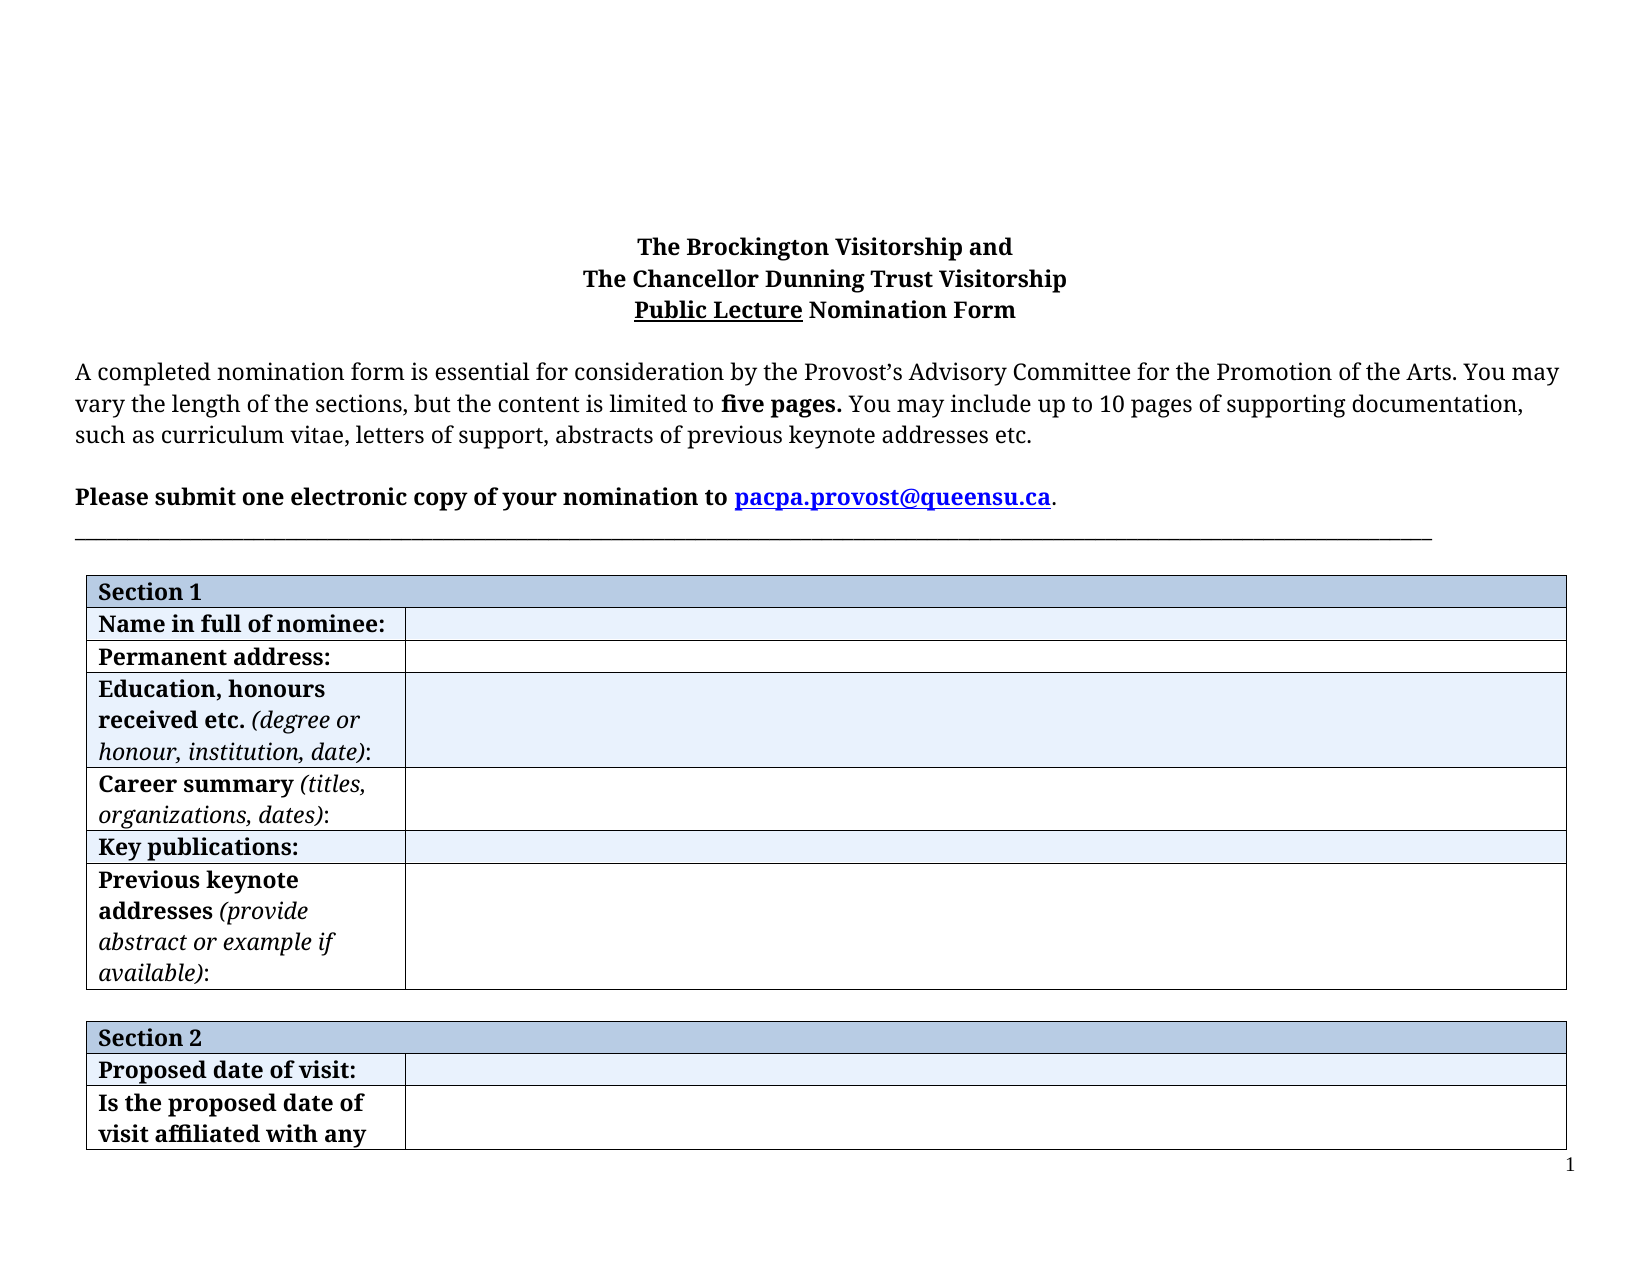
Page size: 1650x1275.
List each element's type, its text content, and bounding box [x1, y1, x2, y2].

table_cell [406, 641, 1566, 672]
table_header Section 1 [87, 576, 1566, 607]
table_cell [406, 768, 1566, 830]
table_cell [406, 864, 1566, 988]
text The Chancellor Dunning Trust Visitorship [75, 262, 1575, 294]
table_cell Proposed date of visit: [87, 1054, 405, 1085]
text The Brockington Visitorship and [75, 231, 1575, 262]
text A completed nomination form is essential for consideration by the Provost’s Advisory Committee for the Promotion of the Arts. You may vary the length of the sections, but the content is limited to five pages. You may include up to 10 pages of supporting documentation, such as curriculum vitae, letters of support, abstracts of previous keynote addresses etc. [75, 356, 1575, 450]
text Public Lecture Nomination Form [75, 294, 1575, 325]
table_cell Previous keynote addresses (provide abstract or example if available): [87, 864, 405, 988]
text _________________________________________________________________________________________________________________________________ [75, 512, 1575, 544]
table_cell [406, 608, 1566, 639]
table_cell Key publications: [87, 831, 405, 862]
table_cell Name in full of nominee: [87, 608, 405, 639]
table_cell [406, 1086, 1566, 1149]
table_cell [406, 673, 1566, 767]
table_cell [87, 1086, 405, 1149]
table_cell [406, 831, 1566, 862]
table_cell Permanent address: [87, 641, 405, 672]
table_cell Education, honours received etc. (degree or honour, institution, date): [87, 673, 405, 767]
table_cell [406, 1054, 1566, 1085]
text Please submit one electronic copy of your nomination to pacpa.provost@queensu.ca. [75, 481, 1575, 512]
table_header Section 2 [87, 1022, 1566, 1053]
table_cell Career summary (titles, organizations, dates): [87, 768, 405, 830]
